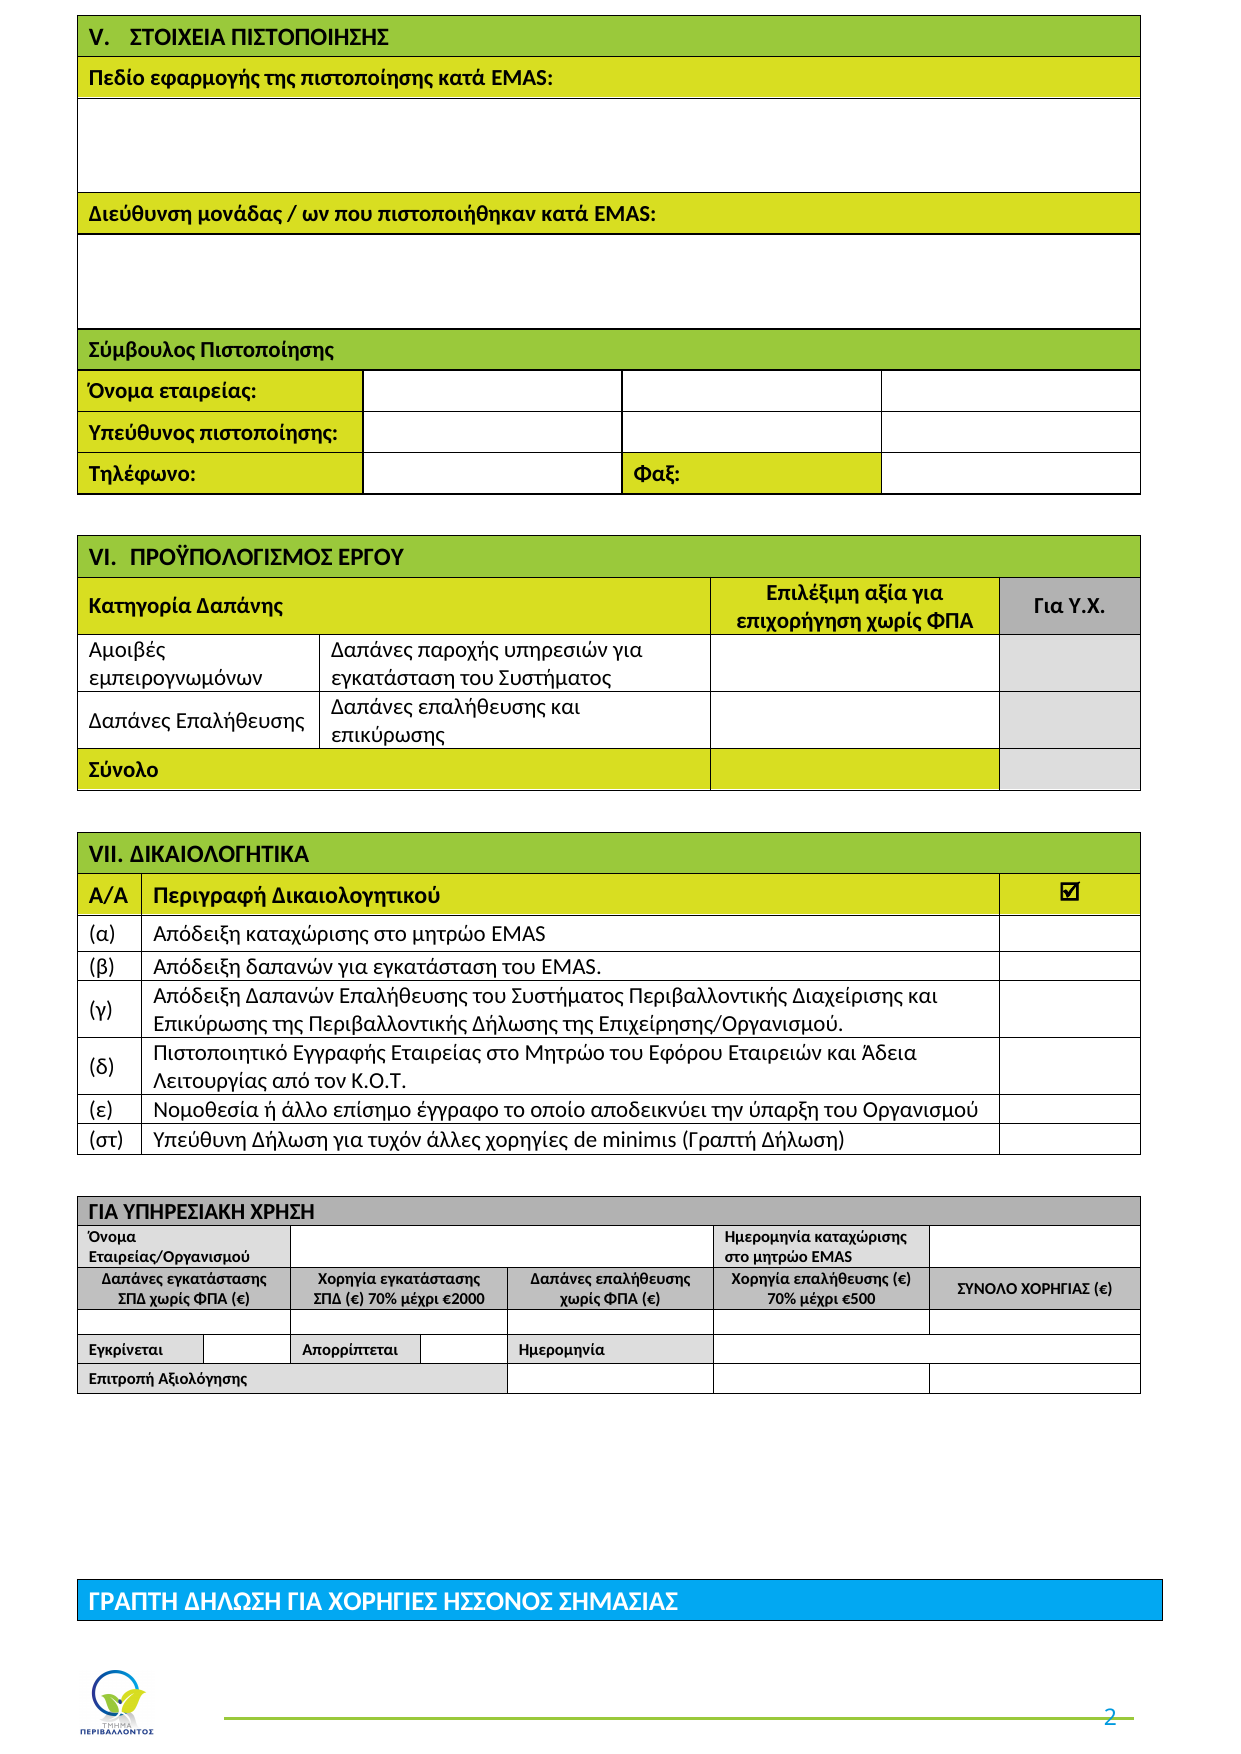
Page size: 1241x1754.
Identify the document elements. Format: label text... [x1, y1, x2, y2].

table_header ΓΙΑ ΥΠΗΡΕΣΙΑΚΗ ΧΡΗΣΗ [78, 1197, 1140, 1225]
table_cell [421, 1335, 507, 1363]
table_cell [291, 1226, 713, 1267]
table_cell Δαπάνες εγκατάστασης ΣΠΔ χωρίς ΦΠΑ (€) [78, 1268, 290, 1309]
table_cell [930, 1310, 1140, 1334]
table_cell A/A [78, 874, 141, 914]
table_cell [930, 1226, 1140, 1267]
table_cell [1000, 635, 1140, 691]
table_cell Εγκρίνεται [78, 1335, 203, 1363]
table_cell [711, 692, 999, 748]
table_cell Όνομα Εταιρείας/Οργανισμού [78, 1226, 290, 1267]
table_header ΠΡΟΫΠΟΛΟΓΙΣΜΟΣ ΕΡΓΟΥ [78, 536, 1140, 577]
table_cell [1000, 981, 1140, 1037]
table_cell Σύμβουλος Πιστοποίησης [78, 330, 1140, 369]
table_cell ΣΥΝΟΛΟ ΧΟΡΗΓΙΑΣ (€) [930, 1268, 1140, 1309]
table_cell [1000, 916, 1140, 951]
table_cell Χορηγία επαλήθευσης (€) 70% μέχρι €500 [714, 1268, 929, 1309]
table_cell [882, 453, 1140, 493]
table_cell (β) [78, 952, 141, 980]
table_cell Δαπάνες επαλήθευσης χωρίς ΦΠΑ (€) [508, 1268, 713, 1309]
table_cell [364, 371, 621, 411]
table_cell [714, 1364, 929, 1393]
table_cell Φαξ: [623, 453, 881, 493]
table_cell [78, 99, 1140, 192]
table_header ΓΡΑΠΤΗ ΔΗΛΩΣΗ ΓΙΑ ΧΟΡΗΓΙΕΣ ΗΣΣΟΝΟΣ ΣΗΜΑΣΙΑΣ [78, 1580, 1162, 1620]
table_cell Χορηγία εγκατάστασης ΣΠΔ (€) 70% μέχρι €2000 [291, 1268, 507, 1309]
table_cell [1000, 874, 1140, 914]
table_cell Πιστοποιητικό Εγγραφής Εταιρείας στο Μητρώο του Εφόρου Εταιρειών και Άδεια Λειτουργίας από τον Κ.Ο.Τ. [142, 1038, 999, 1094]
table_cell Αμοιβές εμπειρογνωμόνων [78, 635, 319, 691]
table_header Δικαιολογητικά [78, 833, 1140, 873]
table_cell [204, 1335, 290, 1363]
table_cell Απόδειξη δαπανών για εγκατάσταση του EMAS. [142, 952, 999, 980]
table_cell Επιλέξιμη αξία για επιχορήγηση χωρίς ΦΠΑ [711, 578, 999, 634]
table_cell Δαπάνες παροχής υπηρεσιών για εγκατάσταση του Συστήματος [320, 635, 710, 691]
table_cell Κατηγορία Δαπάνης [78, 578, 710, 634]
table_cell [711, 635, 999, 691]
table_cell [1000, 952, 1140, 980]
table_cell Απόδειξη καταχώρισης στο μητρώο EMAS [142, 916, 999, 951]
table_cell [1000, 1095, 1140, 1123]
table_cell Περιγραφή Δικαιολογητικού [142, 874, 999, 914]
table_cell [714, 1335, 1140, 1363]
table_cell [364, 453, 621, 493]
table_cell Επιτροπή Αξιολόγησης [78, 1364, 507, 1393]
table_cell Ημερομηνία καταχώρισης στο μητρώο EMAS [714, 1226, 929, 1267]
table_cell [930, 1364, 1140, 1393]
table_cell Τηλέφωνο: [78, 453, 362, 493]
table_cell [508, 1364, 713, 1393]
table_cell Υπεύθυνη Δήλωση για τυχόν άλλες χορηγίες de minimιs (Γραπτή Δήλωση) [142, 1124, 999, 1154]
table_cell [714, 1310, 929, 1334]
table_cell [78, 235, 1140, 328]
table_cell [1000, 1124, 1140, 1154]
table_header ΣΤΟΙΧΕΙΑ ΠΙΣΤΟΠΟΙΗΣΗΣ [78, 16, 1140, 56]
table_cell (γ) [78, 981, 141, 1037]
table_cell [78, 1310, 290, 1334]
table_cell [364, 412, 621, 452]
table_cell [508, 1310, 713, 1334]
table_cell (δ) [78, 1038, 141, 1094]
table_cell [1000, 1038, 1140, 1094]
table_cell Διεύθυνση μονάδας / ων που πιστοποιήθηκαν κατά EMAS: [78, 193, 1140, 233]
table_cell [882, 371, 1140, 411]
table_cell (στ) [78, 1124, 141, 1154]
table_cell [711, 749, 999, 789]
table_cell Ημερομηνία [508, 1335, 713, 1363]
table_cell Όνομα εταιρείας: [78, 371, 362, 411]
table_cell [882, 412, 1140, 452]
table_cell [1000, 692, 1140, 748]
table_cell [291, 1310, 507, 1334]
table_cell (α) [78, 916, 141, 951]
table_cell Δαπάνες επαλήθευσης και επικύρωσης [320, 692, 710, 748]
table_cell (ε) [78, 1095, 141, 1123]
table_cell [623, 371, 881, 411]
table_cell [1000, 749, 1140, 789]
table_cell Υπεύθυνος πιστοποίησης: [78, 412, 362, 452]
table_cell Σύνολο [78, 749, 710, 789]
table_cell Απόδειξη Δαπανών Επαλήθευσης του Συστήματος Περιβαλλοντικής Διαχείρισης και Επικύρωσης της Περιβαλλοντικής Δήλωσης της Επιχείρησης/Οργανισμού. [142, 981, 999, 1037]
table_cell Για Υ.Χ. [1000, 578, 1140, 634]
picture [78, 1670, 156, 1737]
table_cell Δαπάνες Επαλήθευσης [78, 692, 319, 748]
table_cell Πεδίο εφαρμογής της πιστοποίησης κατά EMAS: [78, 57, 1140, 97]
table_cell Νομοθεσία ή άλλο επίσημο έγγραφο το οποίο αποδεικνύει την ύπαρξη του Οργανισμού [142, 1095, 999, 1123]
table_cell [623, 412, 881, 452]
table_cell Απορρίπτεται [291, 1335, 420, 1363]
